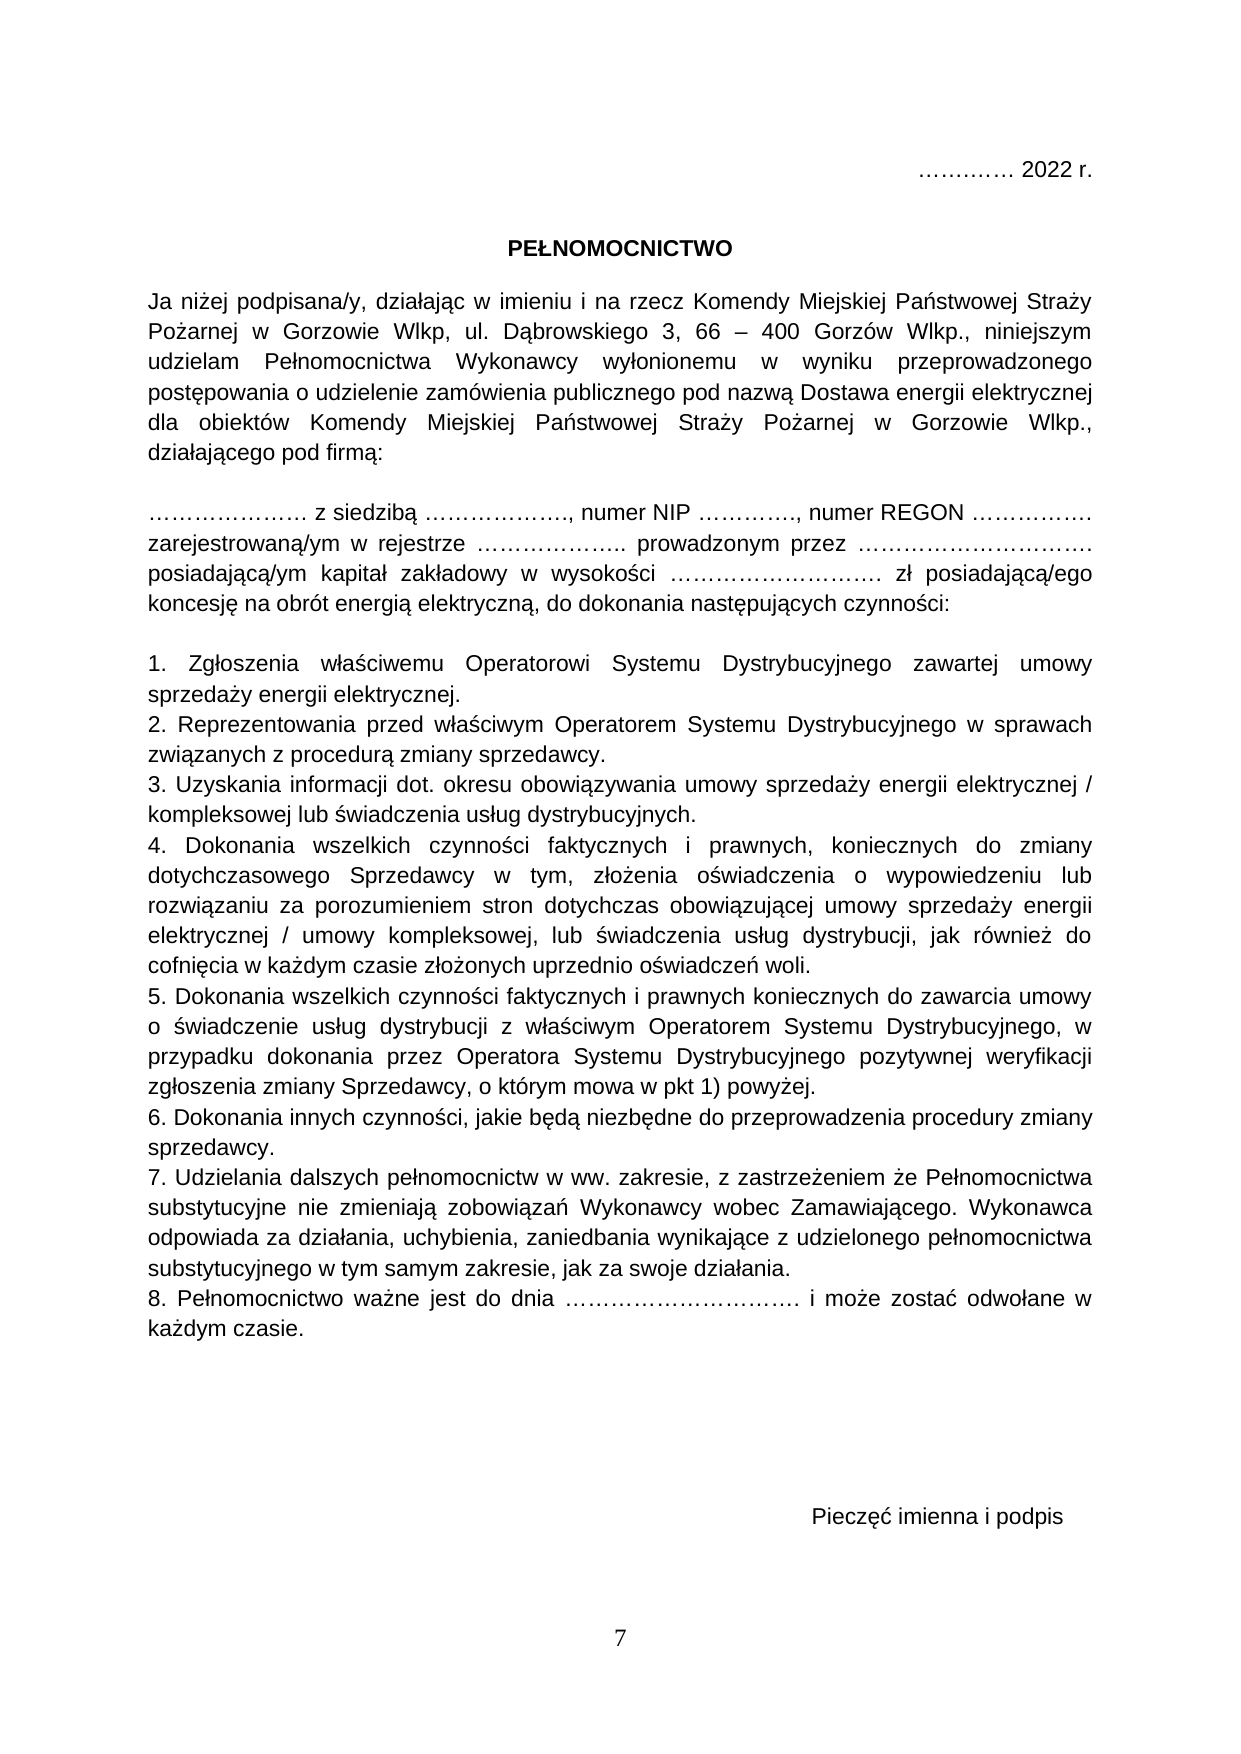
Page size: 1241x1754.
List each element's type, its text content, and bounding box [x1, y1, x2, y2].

text 1. Zgłoszenia właściwemu Operatorowi Systemu Dystrybucyjnego zawartej umowy sprzedaży energii elektrycznej. [148, 650, 1093, 707]
text ………………… z siedzibą ………………., numer NIP …………., numer REGON ……………. zarejestrowaną/ym w rejestrze ……………….. prowadzonym przez …………………………. posiadającą/ym kapitał zakładowy w wysokości ………………………. zł posiadającą/ego koncesję na obrót energią elektryczną, do dokonania następujących czynności: [148, 499, 1093, 616]
text 6. Dokonania innych czynności, jakie będą niezbędne do przeprowadzenia procedury zmiany sprzedawcy. [148, 1103, 1093, 1160]
text PEŁNOMOCNICTWO [148, 235, 1093, 262]
text 5. Dokonania wszelkich czynności faktycznych i prawnych koniecznych do zawarcia umowy o świadczenie usług dystrybucji z właściwym Operatorem Systemu Dystrybucyjnego, w przypadku dokonania przez Operatora Systemu Dystrybucyjnego pozytywnej weryfikacji zgłoszenia zmiany Sprzedawcy, o którym mowa w pkt 1) powyżej. [148, 983, 1093, 1100]
text …….…… 2022 r. [148, 156, 1093, 182]
text 8. Pełnomocnictwo ważne jest do dnia …………………………. i może zostać odwołane w każdym czasie. [148, 1285, 1093, 1341]
text 7. Udzielania dalszych pełnomocnictw w ww. zakresie, z zastrzeżeniem że Pełnomocnictwa substytucyjne nie zmieniają zobowiązań Wykonawcy wobec Zamawiającego. Wykonawca odpowiada za działania, uchybienia, zaniedbania wynikające z udzielonego pełnomocnictwa substytucyjnego w tym samym zakresie, jak za swoje działania. [148, 1164, 1093, 1281]
text 3. Uzyskania informacji dot. okresu obowiązywania umowy sprzedaży energii elektrycznej / kompleksowej lub świadczenia usług dystrybucyjnych. [148, 771, 1093, 828]
text 4. Dokonania wszelkich czynności faktycznych i prawnych, koniecznych do zmiany dotychczasowego Sprzedawcy w tym, złożenia oświadczenia o wypowiedzeniu lub rozwiązaniu za porozumieniem stron dotychczas obowiązującej umowy sprzedaży energii elektrycznej / umowy kompleksowej, lub świadczenia usług dystrybucji, jak również do cofnięcia w każdym czasie złożonych uprzednio oświadczeń woli. [148, 832, 1093, 979]
text Pieczęć imienna i podpis [148, 1503, 1093, 1530]
text Ja niżej podpisana/y, działając w imieniu i na rzecz Komendy Miejskiej Państwowej Straży Pożarnej w Gorzowie Wlkp, ul. Dąbrowskiego 3, 66 – 400 Gorzów Wlkp., niniejszym udzielam Pełnomocnictwa Wykonawcy wyłonionemu w wyniku przeprowadzonego postępowania o udzielenie zamówienia publicznego pod nazwą Dostawa energii elektrycznej dla obiektów Komendy Miejskiej Państwowej Straży Pożarnej w Gorzowie Wlkp., działającego pod firmą: [148, 288, 1093, 465]
text 2. Reprezentowania przed właściwym Operatorem Systemu Dystrybucyjnego w sprawach związanych z procedurą zmiany sprzedawcy. [148, 711, 1093, 767]
